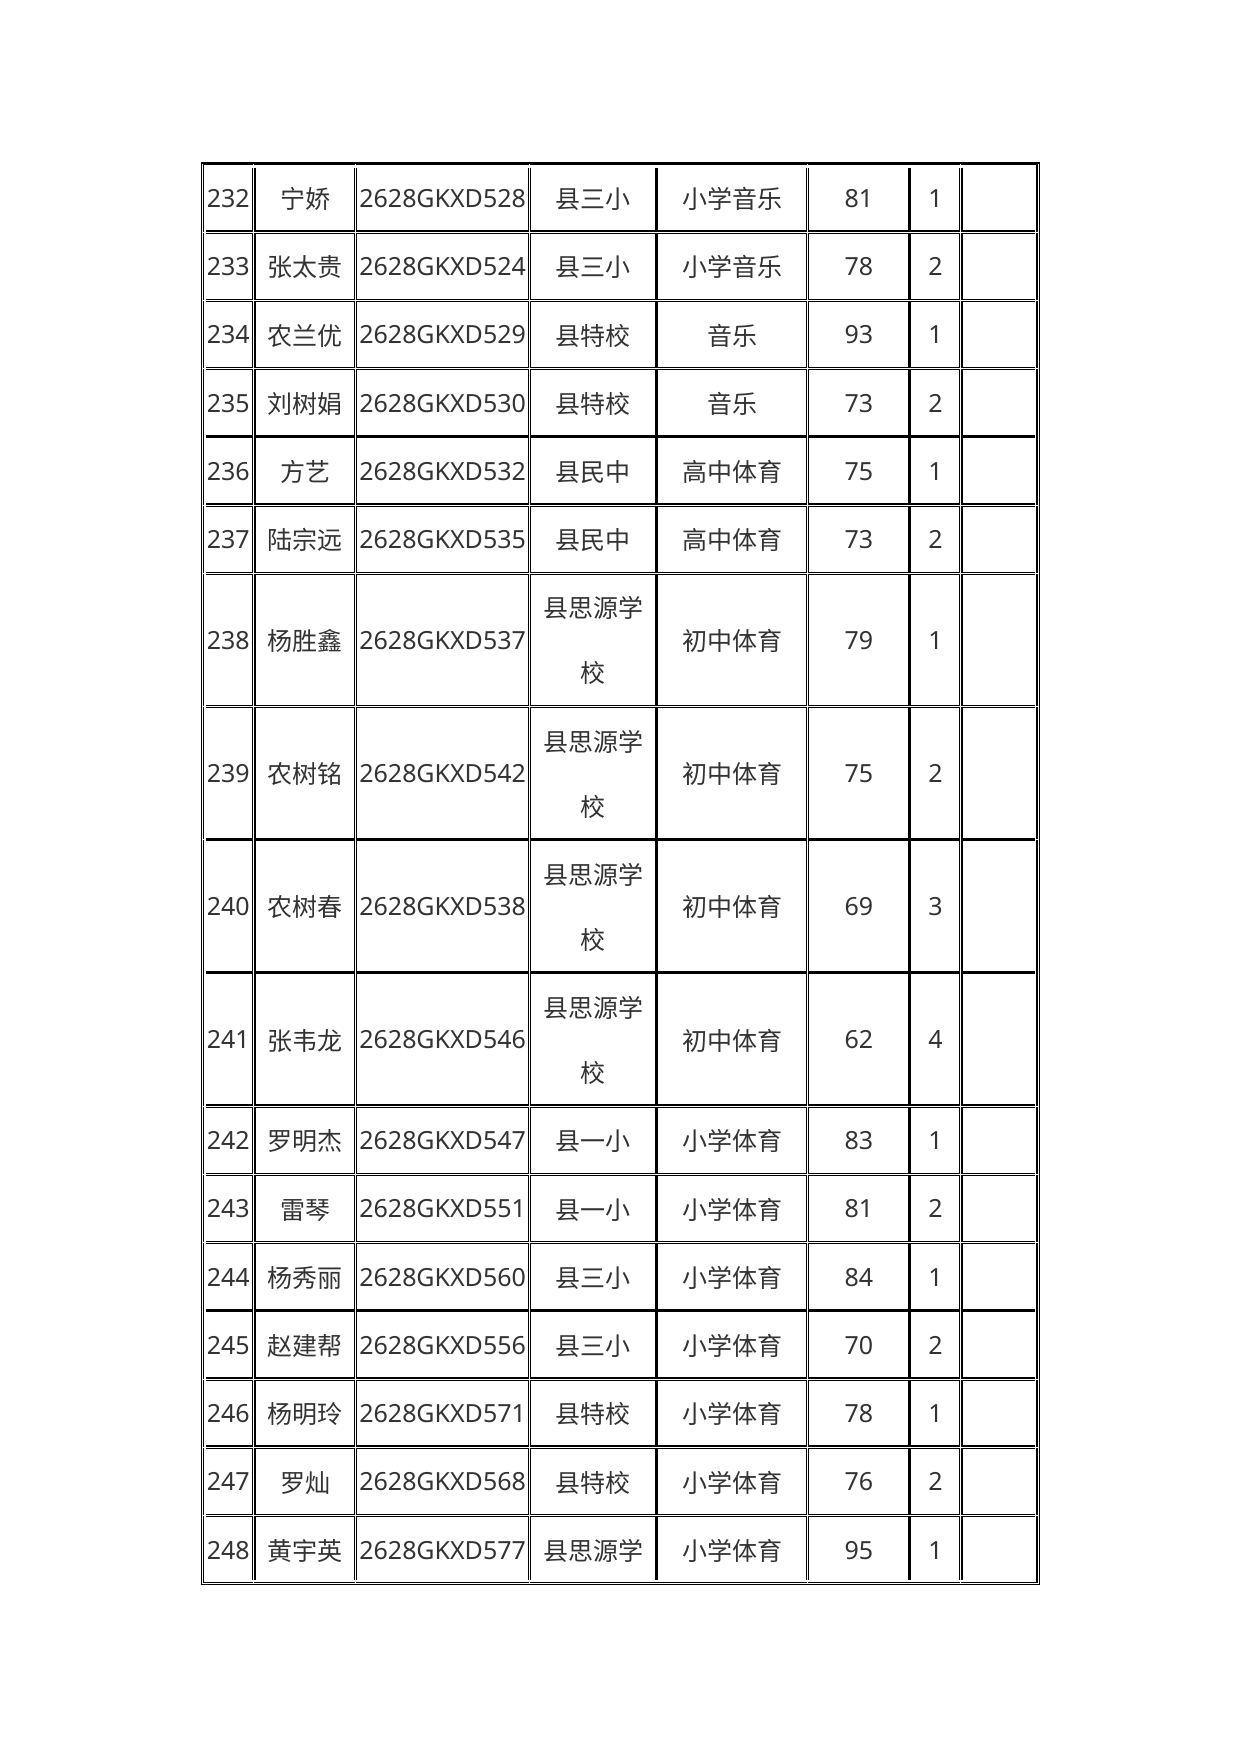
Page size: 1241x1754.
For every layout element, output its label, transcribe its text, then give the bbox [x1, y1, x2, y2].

table_cell 1 [911, 575, 959, 704]
table_cell 244 [202, 1241, 254, 1309]
table_cell [961, 367, 1038, 435]
table_cell 县三小 [530, 165, 656, 230]
table_cell [963, 503, 1037, 571]
table_cell 小学体育 [658, 1176, 806, 1241]
table_cell 241 [204, 971, 252, 1104]
table_cell 县特校 [531, 370, 655, 435]
table_cell [963, 1445, 1037, 1514]
table_cell 2 [911, 370, 959, 435]
table_cell 陆宗远 [256, 507, 354, 571]
table_cell 2 [911, 507, 959, 571]
table_cell 70 [809, 1312, 908, 1377]
table_cell 1 [909, 164, 961, 230]
table_cell 2628GKXD577 [356, 1517, 529, 1582]
table_cell 县思源学校 [530, 1517, 656, 1582]
table_cell 2628GKXD546 [357, 974, 528, 1104]
table_cell 62 [809, 974, 908, 1104]
table_cell [963, 571, 1037, 704]
table_cell 县特校 [531, 1381, 655, 1445]
table_cell 县特校 [531, 1449, 655, 1514]
table_cell 75 [809, 438, 908, 503]
table_cell 县三小 [531, 1244, 655, 1309]
table_cell 243 [204, 1173, 252, 1241]
table_cell 4 [911, 974, 959, 1104]
table_cell 雷琴 [256, 1176, 354, 1241]
table_cell 1 [911, 1244, 959, 1309]
table_cell 音乐 [658, 302, 806, 367]
table_cell 县三小 [531, 1312, 655, 1377]
table_cell 2628GKXD528 [356, 165, 529, 230]
table_cell 1 [911, 1381, 959, 1445]
table_cell 初中体育 [658, 841, 806, 971]
table_cell 235 [202, 367, 254, 435]
table_cell 小学体育 [658, 1381, 806, 1445]
table_cell 县特校 [531, 302, 655, 367]
table_cell 2628GKXD538 [357, 841, 528, 971]
table_cell 县思源学校 [531, 841, 655, 971]
table_cell 县三小 [531, 234, 655, 298]
table_cell 2628GKXD568 [357, 1449, 528, 1514]
table_cell [963, 230, 1037, 298]
table_cell [961, 1514, 1038, 1582]
table_cell 83 [809, 1108, 908, 1172]
table_cell 县思源学校 [531, 575, 655, 704]
table_cell 县思源学校 [531, 974, 655, 1104]
table_cell 2628GKXD537 [357, 575, 528, 704]
table_cell 95 [808, 1517, 909, 1582]
table_cell 县民中 [531, 507, 655, 571]
table_cell 240 [202, 838, 252, 971]
table_cell 233 [204, 230, 252, 298]
table_cell 1 [911, 438, 959, 503]
table_cell 小学音乐 [656, 165, 808, 230]
table_cell 黄宇英 [254, 1517, 356, 1582]
table_cell 县思源学校 [531, 708, 655, 838]
table_cell 县一小 [531, 1108, 655, 1172]
table_cell 农兰优 [256, 302, 354, 367]
table_cell 初中体育 [658, 974, 806, 1104]
table_cell 罗灿 [256, 1449, 354, 1514]
table_cell 237 [204, 503, 252, 571]
table_cell 79 [809, 575, 908, 704]
table_cell 杨明玲 [256, 1381, 354, 1445]
table_cell 2 [911, 1176, 959, 1241]
table_cell 杨秀丽 [256, 1244, 354, 1309]
table_cell 张太贵 [256, 234, 354, 298]
table_cell 93 [809, 302, 908, 367]
table_cell 81 [808, 165, 909, 230]
table_cell 方艺 [256, 438, 354, 503]
table_cell 小学体育 [658, 1449, 806, 1514]
table_cell 县一小 [531, 1176, 655, 1241]
table_cell 2 [911, 234, 959, 298]
table_cell 2628GKXD542 [357, 708, 528, 838]
table_cell 2628GKXD571 [357, 1381, 528, 1445]
table_cell 78 [809, 234, 908, 298]
table_cell 232 [204, 164, 254, 230]
table_cell 小学体育 [658, 1244, 806, 1309]
table_cell 2628GKXD556 [357, 1312, 528, 1377]
table_cell 农树铭 [256, 708, 354, 838]
table_cell 罗明杰 [256, 1108, 354, 1172]
table_cell 248 [202, 1514, 254, 1582]
table_cell 初中体育 [658, 575, 806, 704]
table_cell 69 [809, 841, 908, 971]
table_cell 2628GKXD547 [357, 1108, 528, 1172]
table_cell [963, 435, 1036, 503]
table_cell [961, 165, 1036, 230]
table_cell 1 [909, 1514, 961, 1582]
table_cell 2 [911, 1449, 959, 1514]
table_cell 2 [911, 1312, 959, 1377]
table_cell 76 [809, 1449, 908, 1514]
table_cell [963, 705, 1037, 838]
table_cell 高中体育 [658, 507, 806, 571]
table_cell 音乐 [658, 370, 806, 435]
table_cell [963, 838, 1038, 971]
table_cell 78 [809, 1381, 908, 1445]
table_cell 238 [204, 571, 252, 704]
table_cell 84 [809, 1244, 908, 1309]
table_cell 75 [809, 708, 908, 838]
table_cell 农树春 [256, 841, 354, 971]
table_cell 73 [809, 370, 908, 435]
table_cell 小学音乐 [658, 234, 806, 298]
table_cell 小学体育 [658, 1312, 806, 1377]
table_cell 初中体育 [658, 708, 806, 838]
table_cell 宁娇 [254, 165, 356, 230]
table_cell 2628GKXD530 [357, 370, 528, 435]
table_cell 239 [204, 705, 252, 838]
table_cell 1 [911, 302, 959, 367]
table_cell 2628GKXD532 [357, 438, 528, 503]
table_cell 245 [204, 1309, 252, 1377]
table_cell 73 [809, 507, 908, 571]
table_cell 2628GKXD560 [357, 1244, 528, 1309]
table_cell [963, 971, 1036, 1104]
table_cell 小学体育 [658, 1108, 806, 1172]
table_cell 高中体育 [658, 438, 806, 503]
table_cell 县民中 [531, 438, 655, 503]
table_cell 246 [204, 1377, 252, 1445]
table_cell 3 [911, 841, 959, 971]
table_cell 赵建帮 [256, 1312, 354, 1377]
table_cell 刘树娟 [256, 370, 354, 435]
table_cell [963, 1377, 1037, 1445]
table_cell [963, 299, 1037, 367]
table_cell 236 [204, 435, 252, 503]
table_cell 81 [809, 1176, 908, 1241]
table_cell 247 [204, 1445, 252, 1514]
table_cell [963, 1173, 1037, 1241]
table_cell 234 [204, 299, 252, 367]
table_cell 242 [204, 1104, 252, 1172]
table_cell 2628GKXD529 [357, 302, 528, 367]
table_cell 2628GKXD535 [357, 507, 528, 571]
table_cell 1 [911, 1108, 959, 1172]
table_cell [963, 1104, 1037, 1172]
table_cell 2628GKXD524 [357, 234, 528, 298]
table_cell 2628GKXD551 [357, 1176, 528, 1241]
table_cell 杨胜鑫 [256, 575, 354, 704]
table_cell 张韦龙 [256, 974, 354, 1104]
table_cell 2 [911, 708, 959, 838]
table_cell 小学体育 [656, 1517, 808, 1582]
table_cell [963, 1309, 1036, 1377]
table_cell [961, 1241, 1038, 1309]
